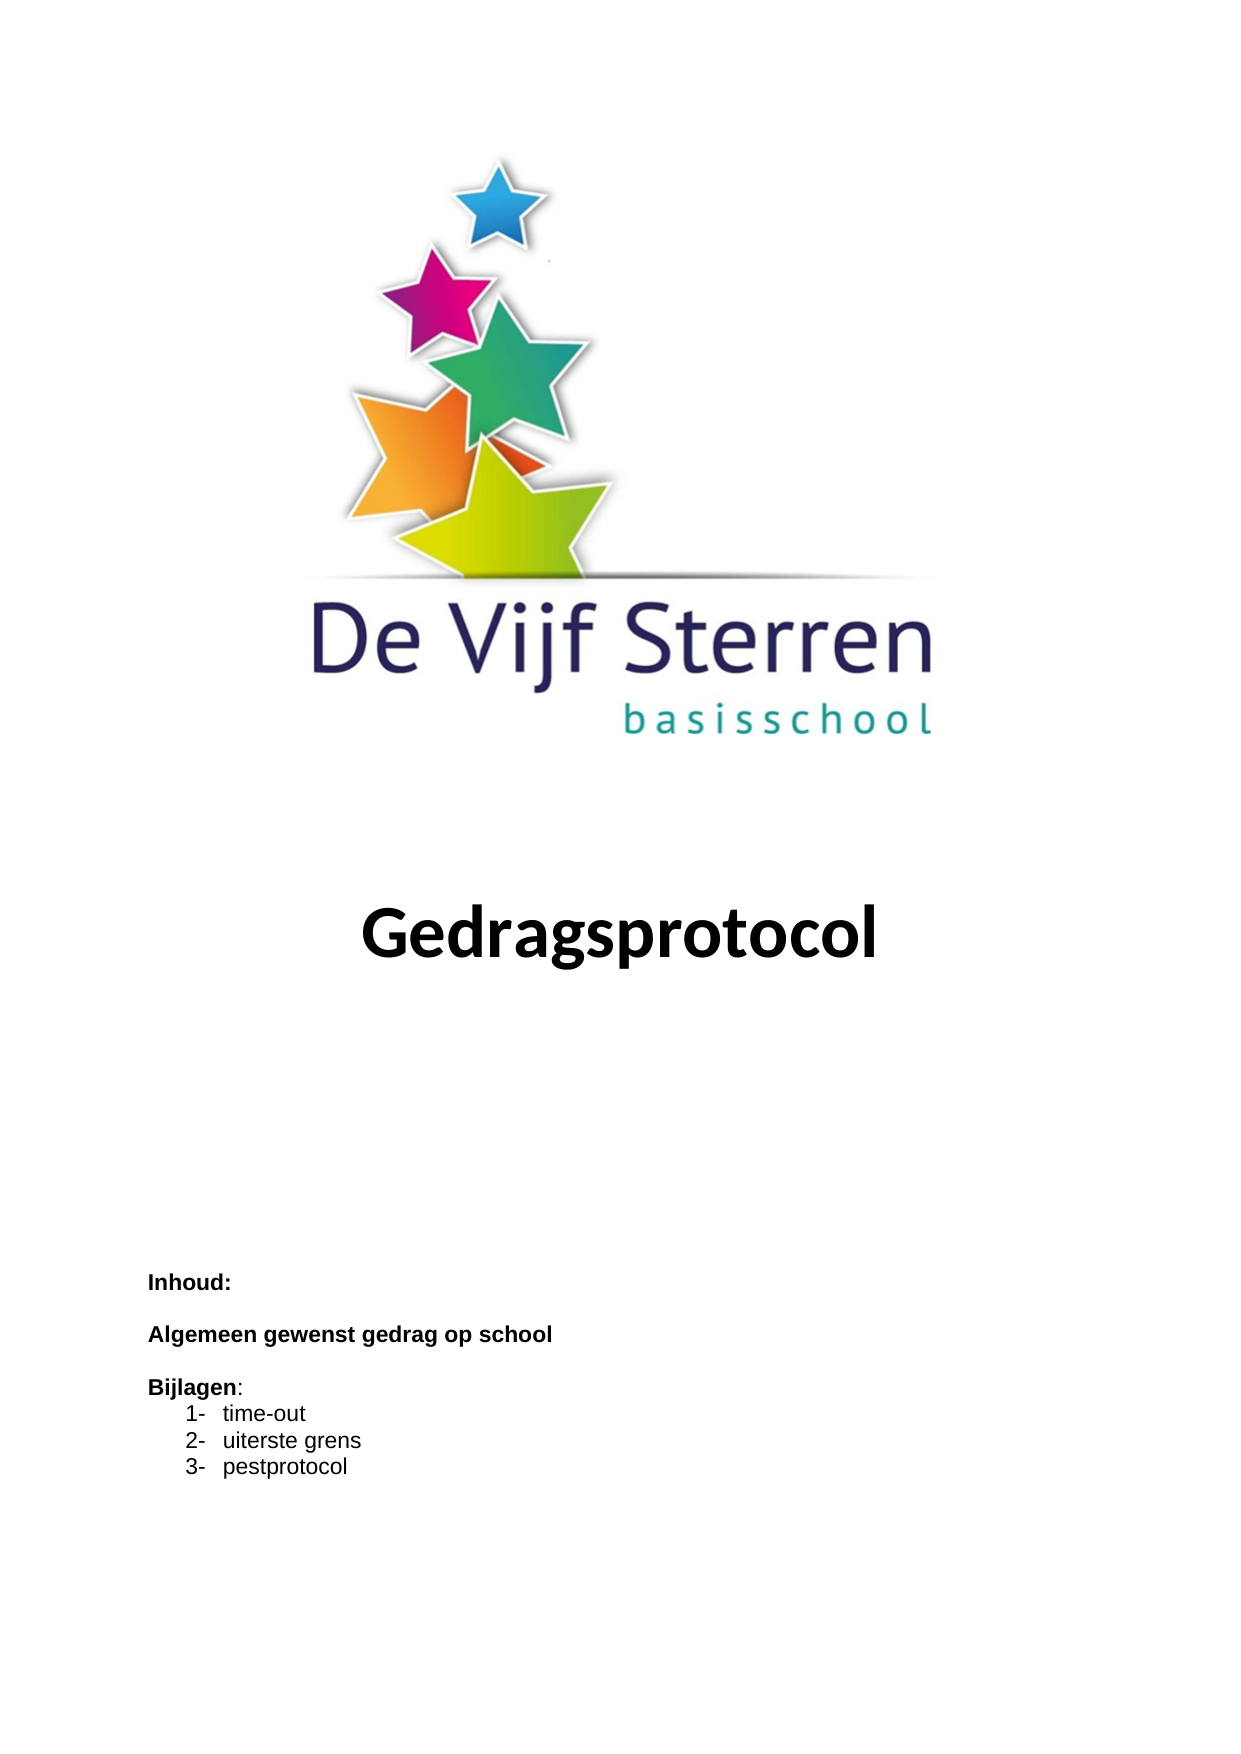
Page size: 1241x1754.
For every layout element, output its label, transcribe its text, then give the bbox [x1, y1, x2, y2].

text Gedragsprotocol [148, 885, 1093, 976]
text Inhoud: [148, 1268, 1093, 1295]
picture [286, 147, 955, 734]
list pestprotocol [185, 1453, 1093, 1479]
list uiterste grens [185, 1427, 1093, 1453]
list time-out [185, 1400, 1093, 1427]
text Bijlagen: [148, 1374, 1093, 1400]
text Algemeen gewenst gedrag op school [148, 1321, 1093, 1348]
